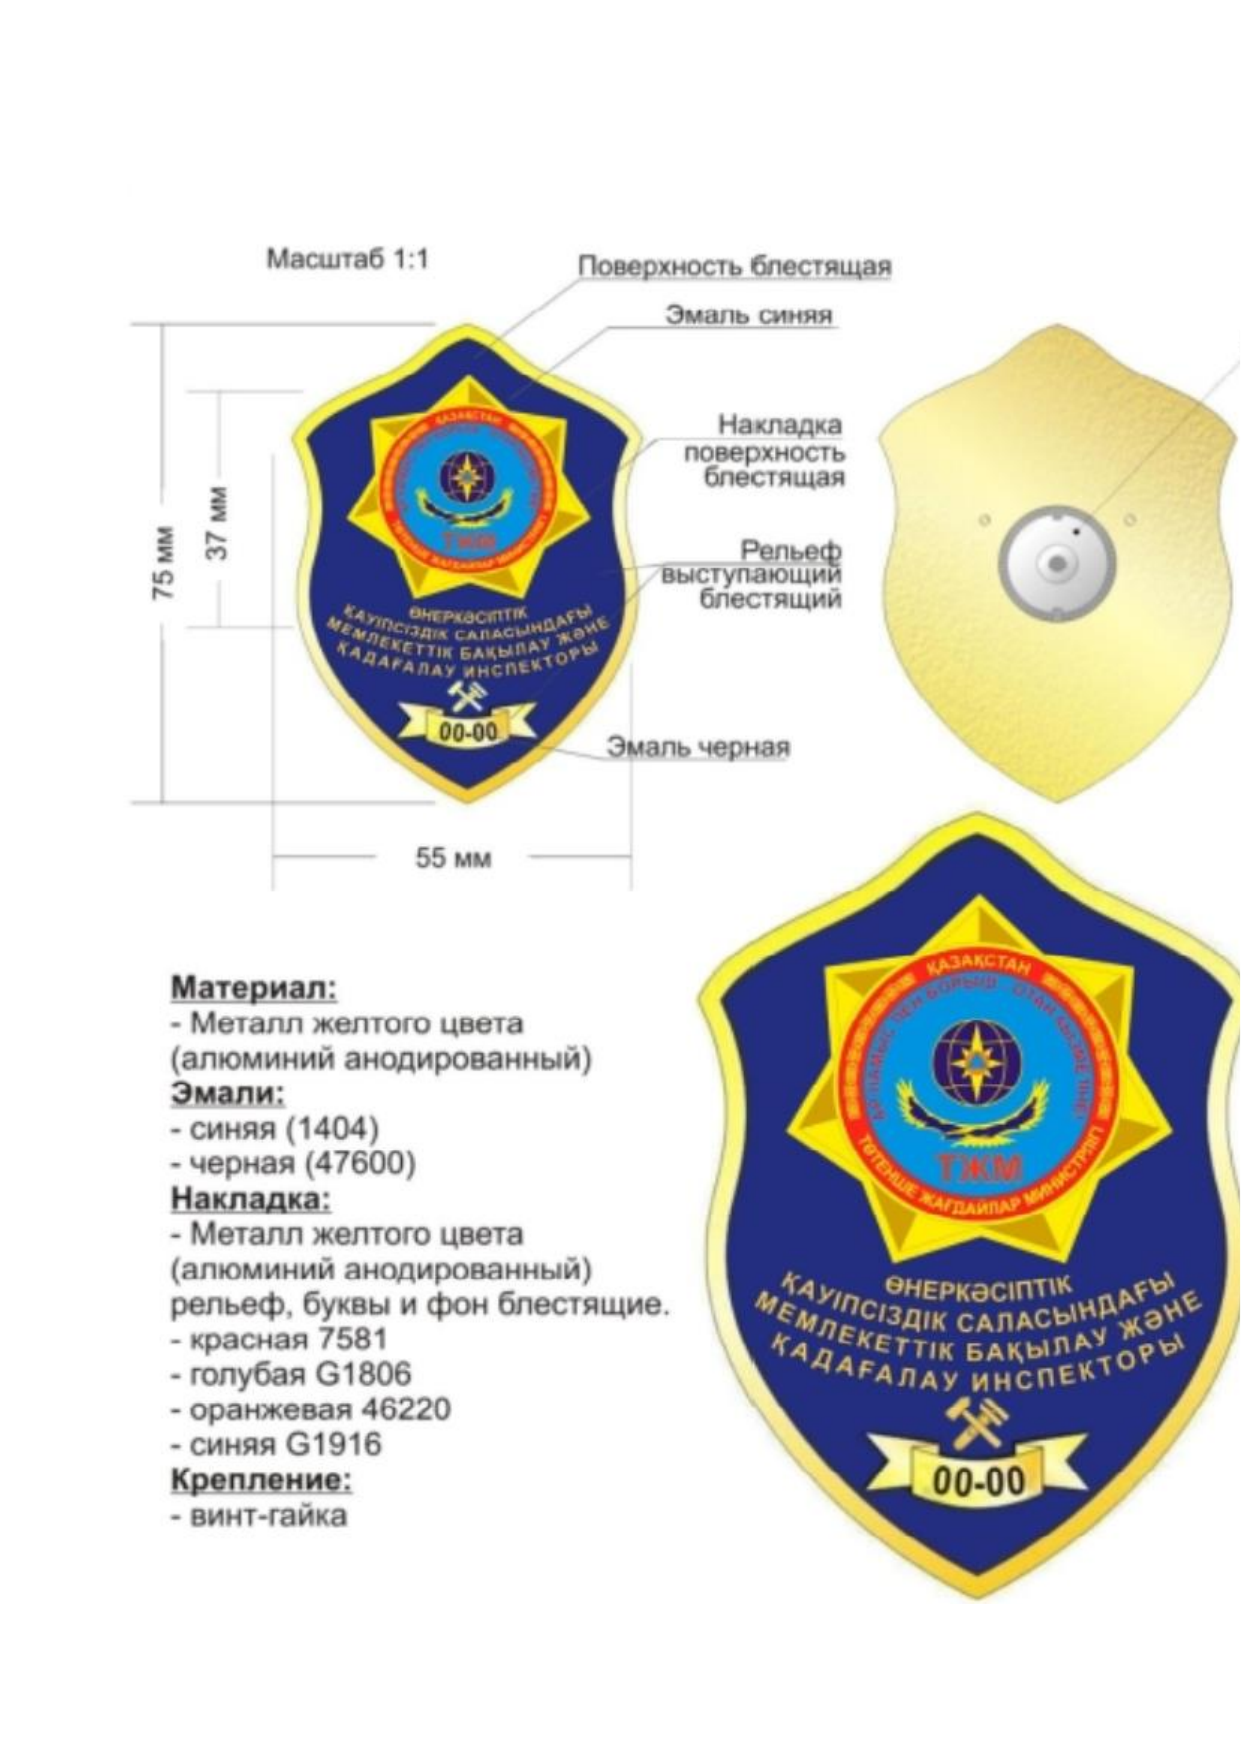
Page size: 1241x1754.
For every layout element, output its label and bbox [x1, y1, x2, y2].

picture [112, 150, 1241, 1604]
